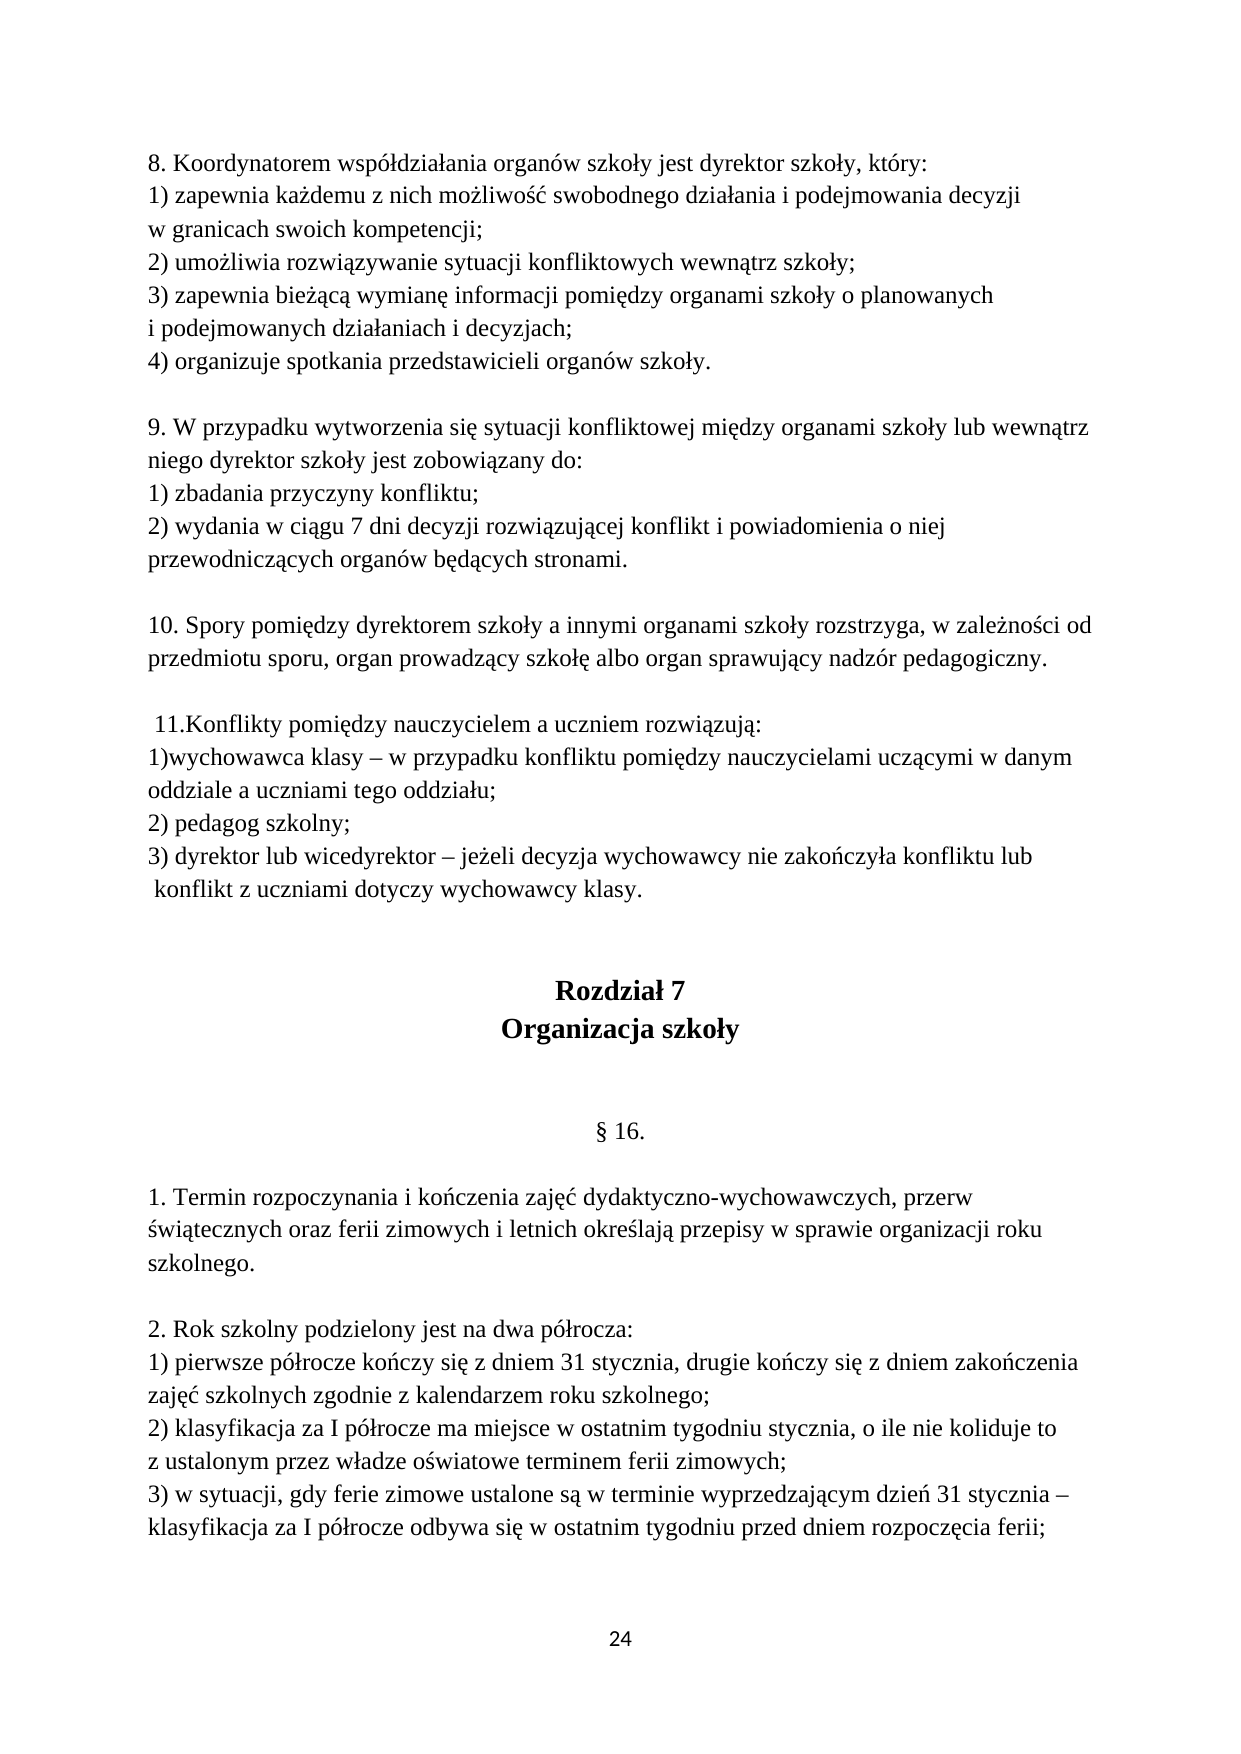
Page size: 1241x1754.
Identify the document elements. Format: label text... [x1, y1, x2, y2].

text Organizacja szkoły [148, 1012, 1093, 1045]
text Rozdział 7 [148, 973, 1093, 1007]
text 1) zapewnia każdemu z nich możliwość swobodnego działania i podejmowania decyzji w granicach swoich kompetencji; [148, 181, 1093, 242]
text 11.Konflikty pomiędzy nauczycielem a uczniem rozwiązują: [148, 709, 1093, 738]
text konflikt z uczniami dotyczy wychowawcy klasy. [148, 874, 1093, 903]
text 9. W przypadku wytworzenia się sytuacji konfliktowej między organami szkoły lub wewnątrz niego dyrektor szkoły jest zobowiązany do: [148, 412, 1093, 473]
text 1) pierwsze półrocze kończy się z dniem 31 stycznia, drugie kończy się z dniem zakończenia zajęć szkolnych zgodnie z kalendarzem roku szkolnego; [148, 1347, 1093, 1408]
text 8. Koordynatorem współdziałania organów szkoły jest dyrektor szkoły, który: [148, 148, 1093, 176]
text 2) wydania w ciągu 7 dni decyzji rozwiązującej konflikt i powiadomienia o niej przewodniczących organów będących stronami. [148, 511, 1093, 573]
text § 16. [148, 1116, 1093, 1145]
text 4) organizuje spotkania przedstawicieli organów szkoły. [148, 346, 1093, 374]
text 2. Rok szkolny podzielony jest na dwa półrocza: [148, 1314, 1093, 1342]
text 3) w sytuacji, gdy ferie zimowe ustalone są w terminie wyprzedzającym dzień 31 stycznia – klasyfikacja za I półrocze odbywa się w ostatnim tygodniu przed dniem rozpoczęcia ferii; [148, 1479, 1093, 1541]
text 1) zbadania przyczyny konfliktu; [148, 478, 1093, 507]
text 2) klasyfikacja za I półrocze ma miejsce w ostatnim tygodniu stycznia, o ile nie koliduje to z ustalonym przez władze oświatowe terminem ferii zimowych; [148, 1413, 1093, 1474]
text 3) dyrektor lub wicedyrektor – jeżeli decyzja wychowawcy nie zakończyła konfliktu lub [148, 841, 1093, 870]
text 3) zapewnia bieżącą wymianę informacji pomiędzy organami szkoły o planowanych i podejmowanych działaniach i decyzjach; [148, 280, 1093, 341]
text 2) pedagog szkolny; [148, 808, 1093, 837]
text 1. Termin rozpoczynania i kończenia zajęć dydaktyczno-wychowawczych, przerw świątecznych oraz ferii zimowych i letnich określają przepisy w sprawie organizacji roku szkolnego. [148, 1182, 1093, 1276]
text 1)wychowawca klasy – w przypadku konfliktu pomiędzy nauczycielami uczącymi w danym oddziale a uczniami tego oddziału; [148, 742, 1093, 804]
text 2) umożliwia rozwiązywanie sytuacji konfliktowych wewnątrz szkoły; [148, 247, 1093, 275]
text 10. Spory pomiędzy dyrektorem szkoły a innymi organami szkoły rozstrzyga, w zależności od przedmiotu sporu, organ prowadzący szkołę albo organ sprawujący nadzór pedagogiczny. [148, 610, 1093, 672]
